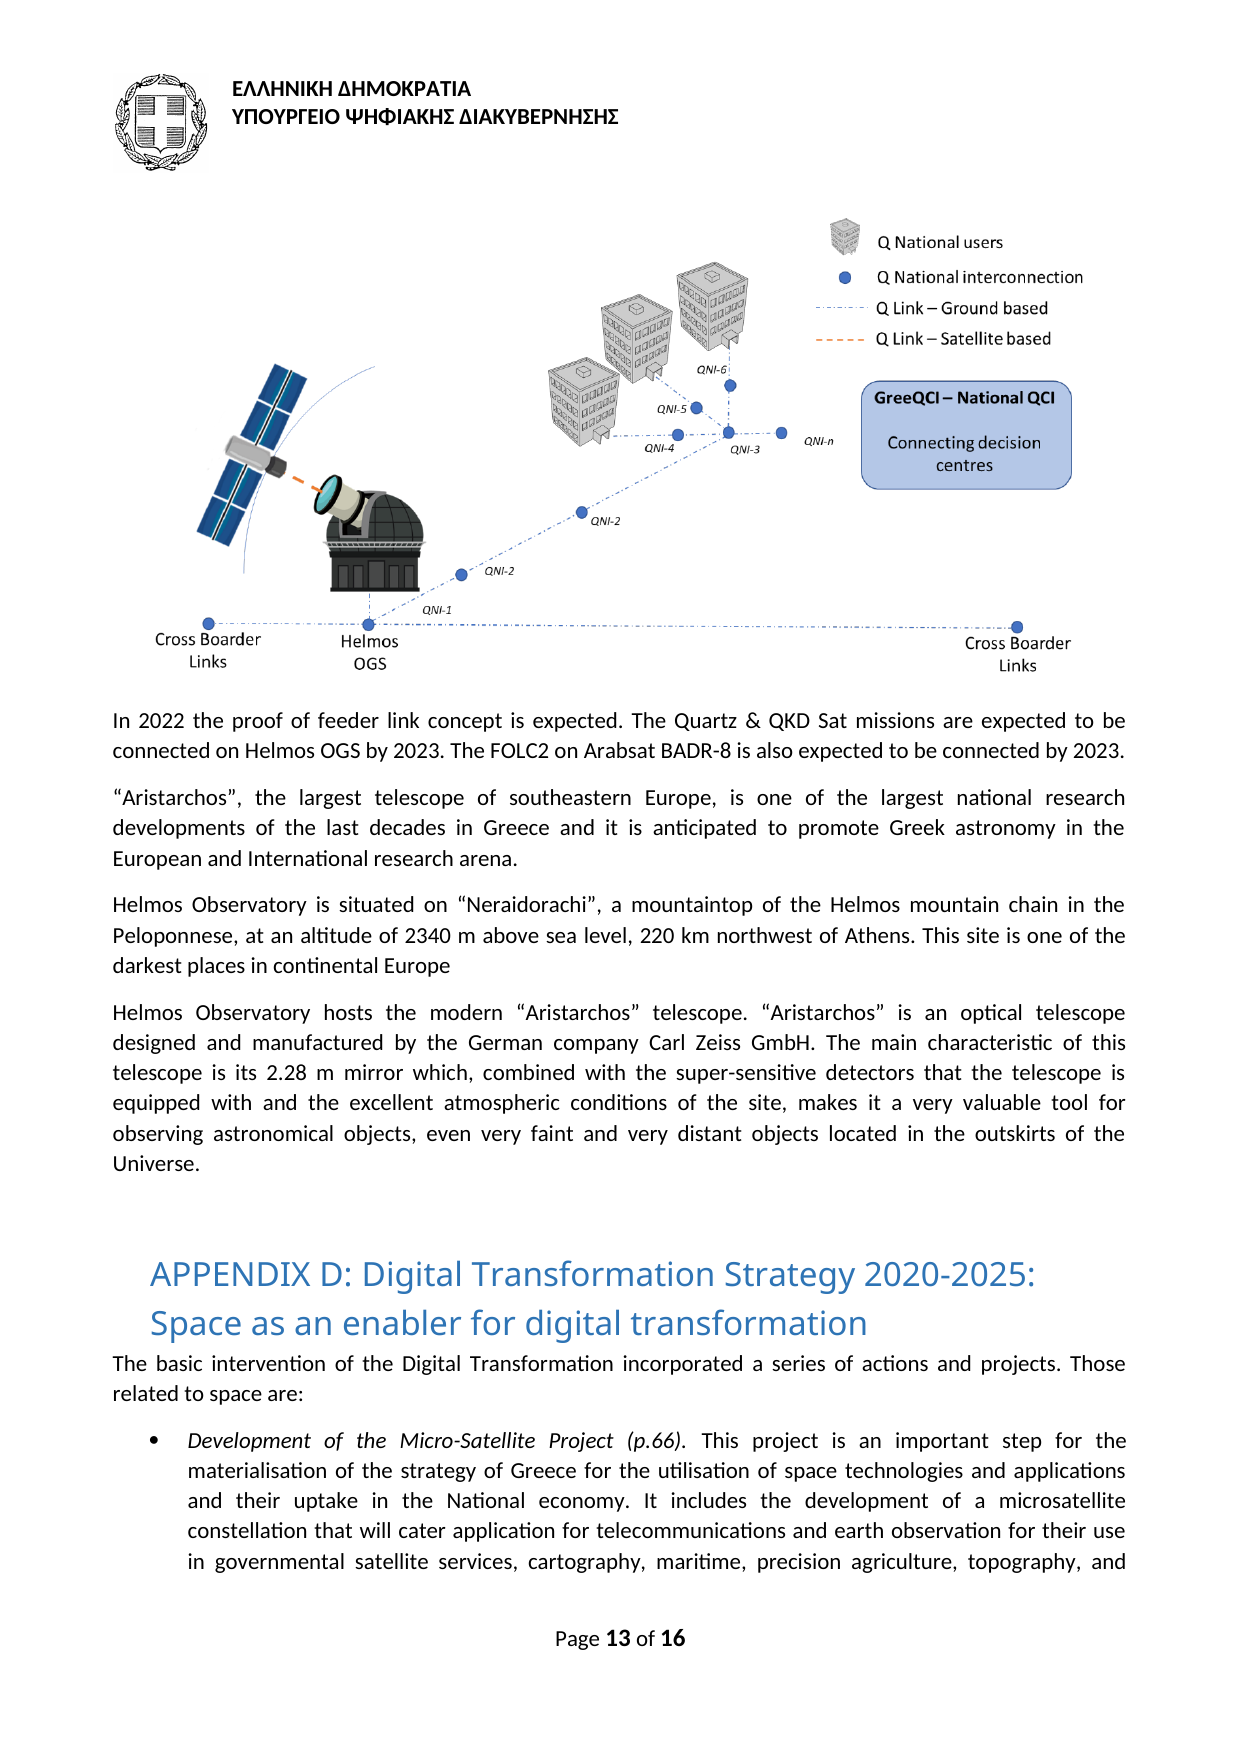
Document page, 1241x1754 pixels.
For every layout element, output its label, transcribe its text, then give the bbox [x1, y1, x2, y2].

text “Aristarchos”, the largest telescope of southeastern Europe, is one of the largest national research developments of the last decades in Greece and it is anticipated to promote Greek astronomy in the European and International research arena. [112, 783, 1128, 872]
text The basic intervention of the Digital Transformation incorporated a series of actions and projects. Those related to space are: [112, 1349, 1128, 1407]
picture [119, 218, 1122, 688]
text Helmos Observatory hosts the modern “Aristarchos” telescope. “Aristarchos” is an optical telescope designed and manufactured by the German company Carl Zeiss GmbH. The main characteristic of this telescope is its 2.28 m mirror which, combined with the super-sensitive detectors that the telescope is equipped with and the excellent atmospheric conditions of the site, makes it a very valuable tool for observing astronomical objects, even very faint and very distant objects located in the outskirts of the Universe. [112, 998, 1128, 1177]
text In 2022 the proof of feeder link concept is expected. The Quartz & QKD Sat missions are expected to be connected on Helmos OGS by 2023. The FOLC2 on Arabsat BADR-8 is also expected to be connected by 2023. [112, 706, 1128, 764]
subtitle APPENDIX D: Digital Transformation Strategy 2020-2025: Space as an enabler for digital transformation [150, 1251, 1128, 1345]
picture [112, 73, 210, 173]
text Helmos Observatory is situated on “Neraidorachi”, a mountaintop of the Helmos mountain chain in the Peloponnese, at an altitude of 2340 m above sea level, 220 km northwest of Athens. This site is one of the darkest places in continental Europe [112, 891, 1128, 979]
